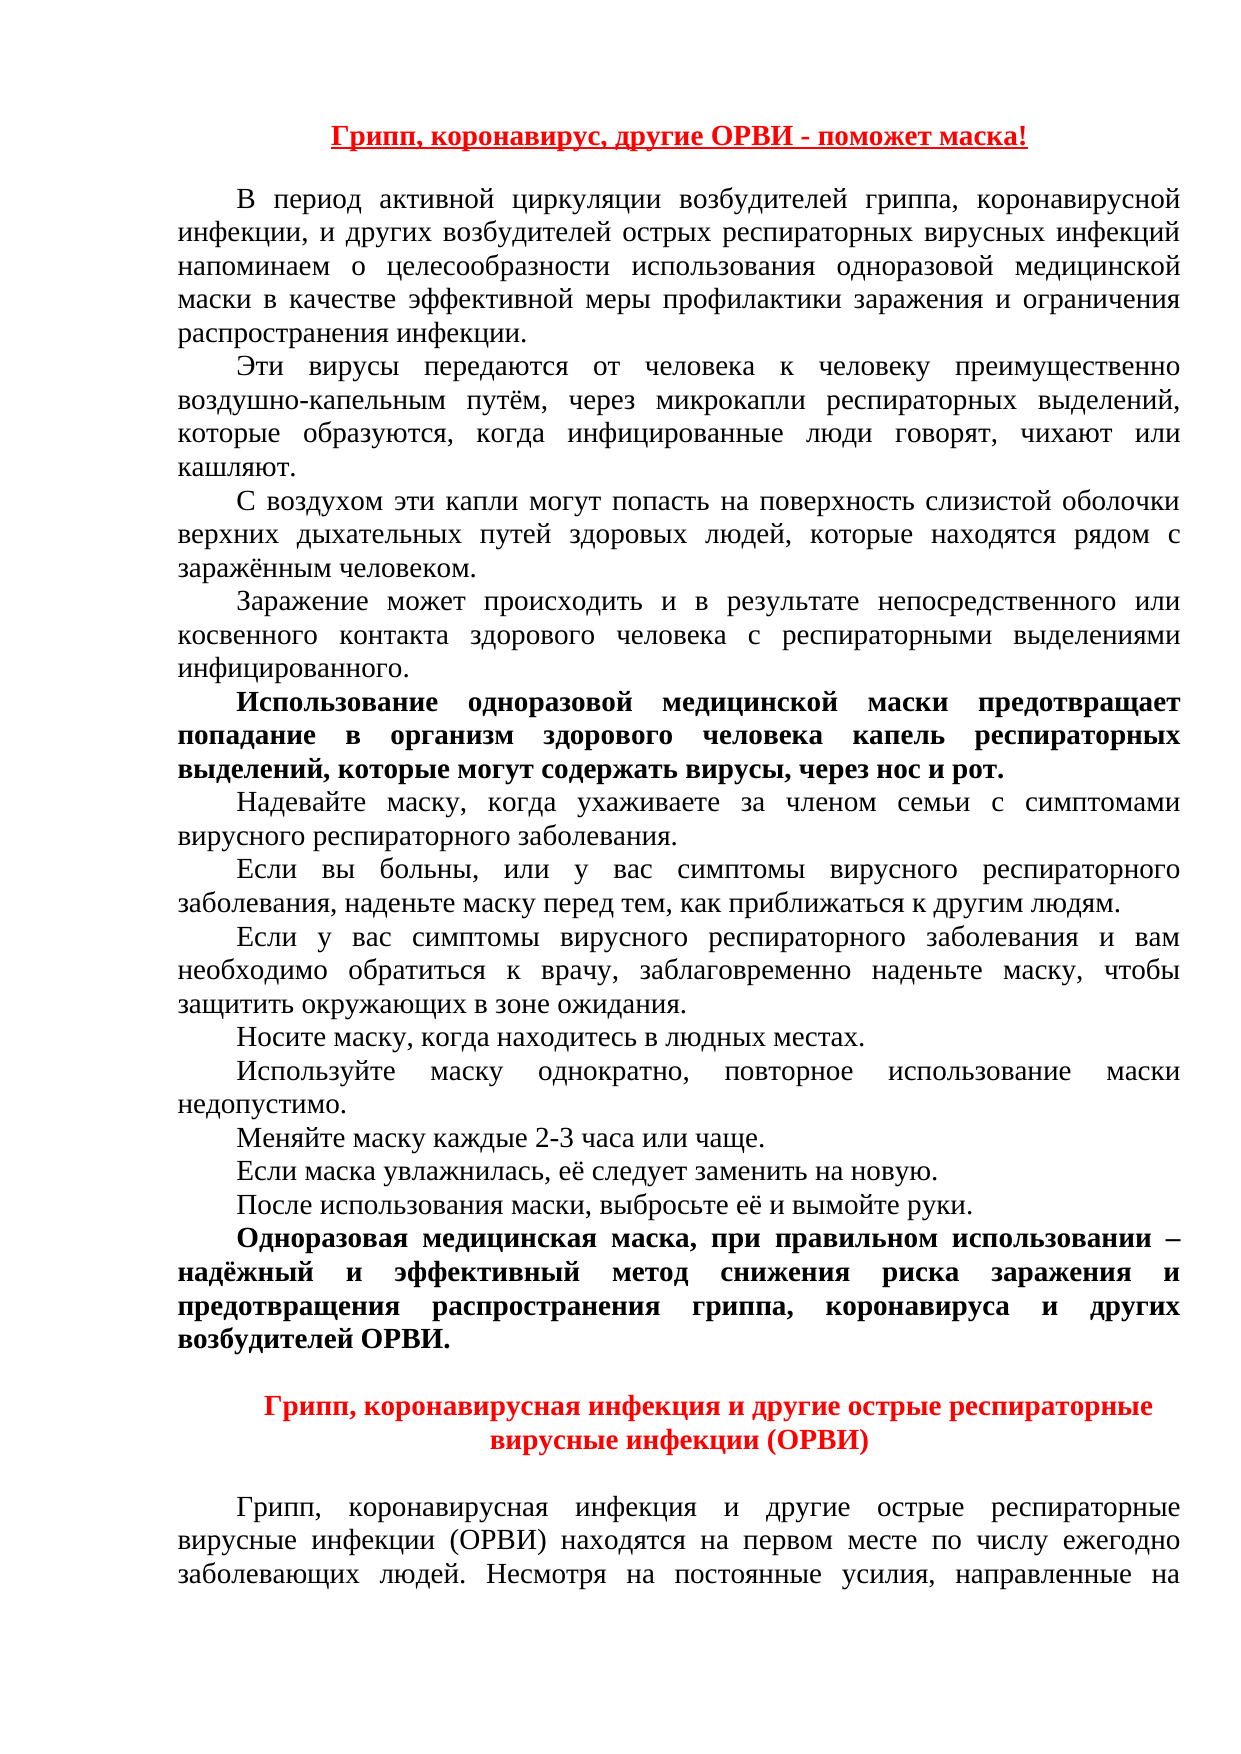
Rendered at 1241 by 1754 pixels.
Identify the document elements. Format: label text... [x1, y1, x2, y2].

text Надевайте маску, когда ухаживаете за членом семьи с симптомами вирусного респираторного заболевания. [177, 784, 1181, 852]
text Грипп, коронавирусная инфекция и другие острые респираторные вирусные инфекции (ОРВИ) [177, 1388, 1181, 1455]
text Если вы больны, или у вас симптомы вирусного респираторного заболевания, наденьте маску перед тем, как приближаться к другим людям. [177, 852, 1181, 919]
text Используйте маску однократно, повторное использование маски недопустимо. [177, 1053, 1181, 1120]
text С воздухом эти капли могут попасть на поверхность слизистой оболочки верхних дыхательных путей здоровых людей, которые находятся рядом с заражённым человеком. [177, 483, 1181, 583]
text Использование одноразовой медицинской маски предотвращает попадание в организм здорового человека капель респираторных выделений, которые могут содержать вирусы, через нос и рот. [177, 684, 1181, 784]
text Заражение может происходить и в результате непосредственного или косвенного контакта здорового человека с респираторными выделениями инфицированного. [177, 583, 1181, 684]
text Эти вирусы передаются от человека к человеку преимущественно воздушно-капельным путём, через микрокапли респираторных выделений, которые образуются, когда инфицированные люди говорят, чихают или кашляют. [177, 348, 1181, 483]
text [177, 1489, 1181, 1589]
text В период активной циркуляции возбудителей гриппа, коронавирусной инфекции, и других возбудителей острых респираторных вирусных инфекций напоминаем о целесообразности использования одноразовой медицинской маски в качестве эффективной меры профилактики заражения и ограничения распространения инфекции. [177, 181, 1181, 348]
text Грипп, коронавирус, другие ОРВИ - поможет маска! [177, 118, 1181, 152]
text Если у вас симптомы вирусного респираторного заболевания и вам необходимо обратиться к врачу, заблаговременно наденьте маску, чтобы защитить окружающих в зоне ожидания. [177, 919, 1181, 1019]
text Меняйте маску каждые 2-3 часа или чаще. [177, 1120, 1181, 1153]
text Одноразовая медицинская маска, при правильном использовании – надёжный и эффективный метод снижения риска заражения и предотвращения распространения гриппа, коронавируса и других возбудителей ОРВИ. [177, 1221, 1181, 1355]
text Носите маску, когда находитесь в людных местах. [177, 1019, 1181, 1053]
text Если маска увлажнилась, её следует заменить на новую. [177, 1153, 1181, 1187]
text После использования маски, выбросьте её и вымойте руки. [177, 1187, 1181, 1221]
